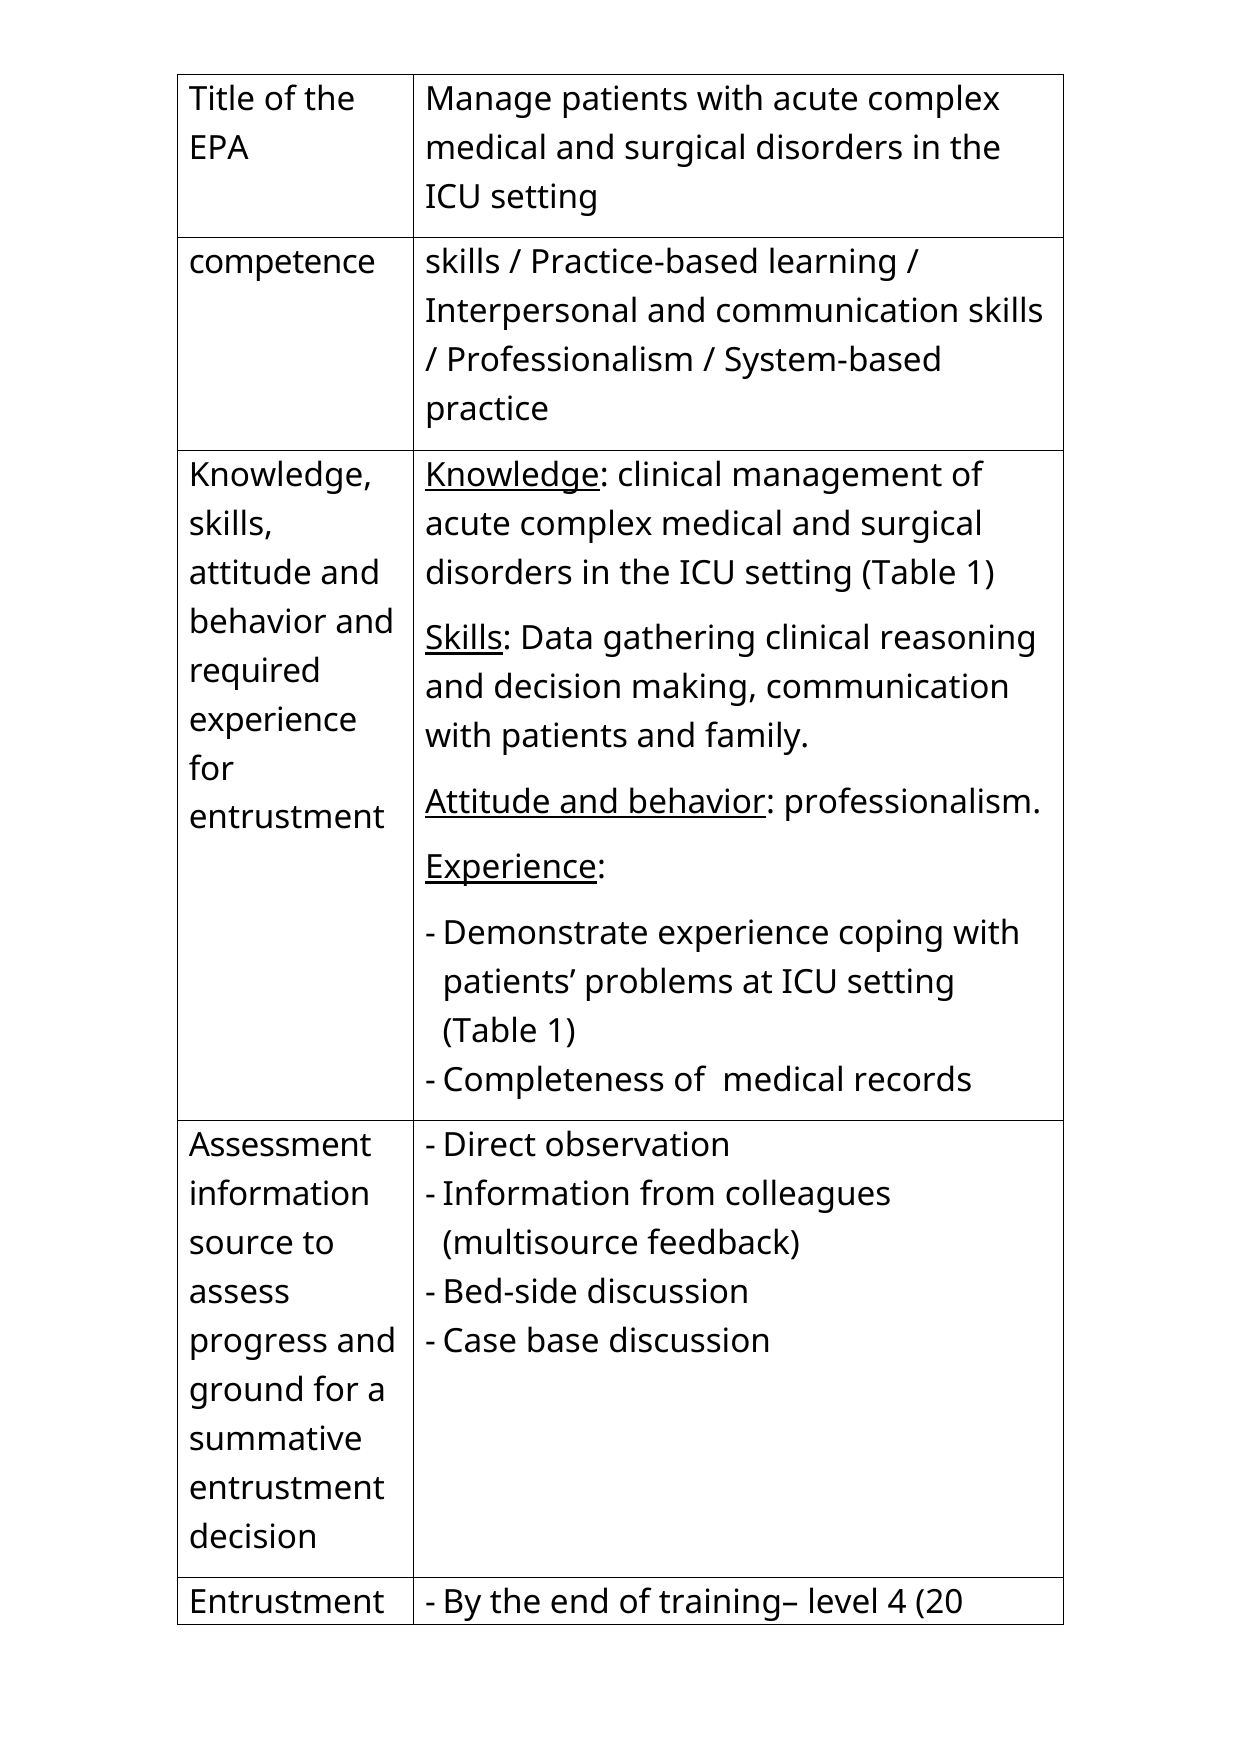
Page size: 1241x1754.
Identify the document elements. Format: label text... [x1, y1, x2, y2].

table_header Title of the EPA [178, 75, 413, 237]
table_cell Direct observation Information from colleagues (multisource feedback) Bed-side discussion Case base discussion [414, 1121, 1063, 1577]
table_cell Assessment information source to assess progress and ground for a summative entrustment decision [178, 1121, 413, 1577]
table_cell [414, 238, 1063, 449]
table_cell Knowledge, skills, attitude and behavior and required experience for entrustment [178, 451, 413, 1120]
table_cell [178, 1578, 413, 1624]
table_cell Domains of competence [178, 238, 413, 449]
table_header Manage patients with acute complex medical and surgical disorders in the ICU setting [414, 75, 1063, 237]
table_cell Knowledge: clinical management of acute complex medical and surgical disorders in the ICU setting (Table 1) Skills: Data gathering clinical reasoning and decision making, communication with patients and family. Attitude and behavior: professionalism. Experience: Demonstrate experience coping with patients’ problems at ICU setting (Table 1) Completeness of medical records [414, 451, 1063, 1120]
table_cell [414, 1578, 1063, 1624]
